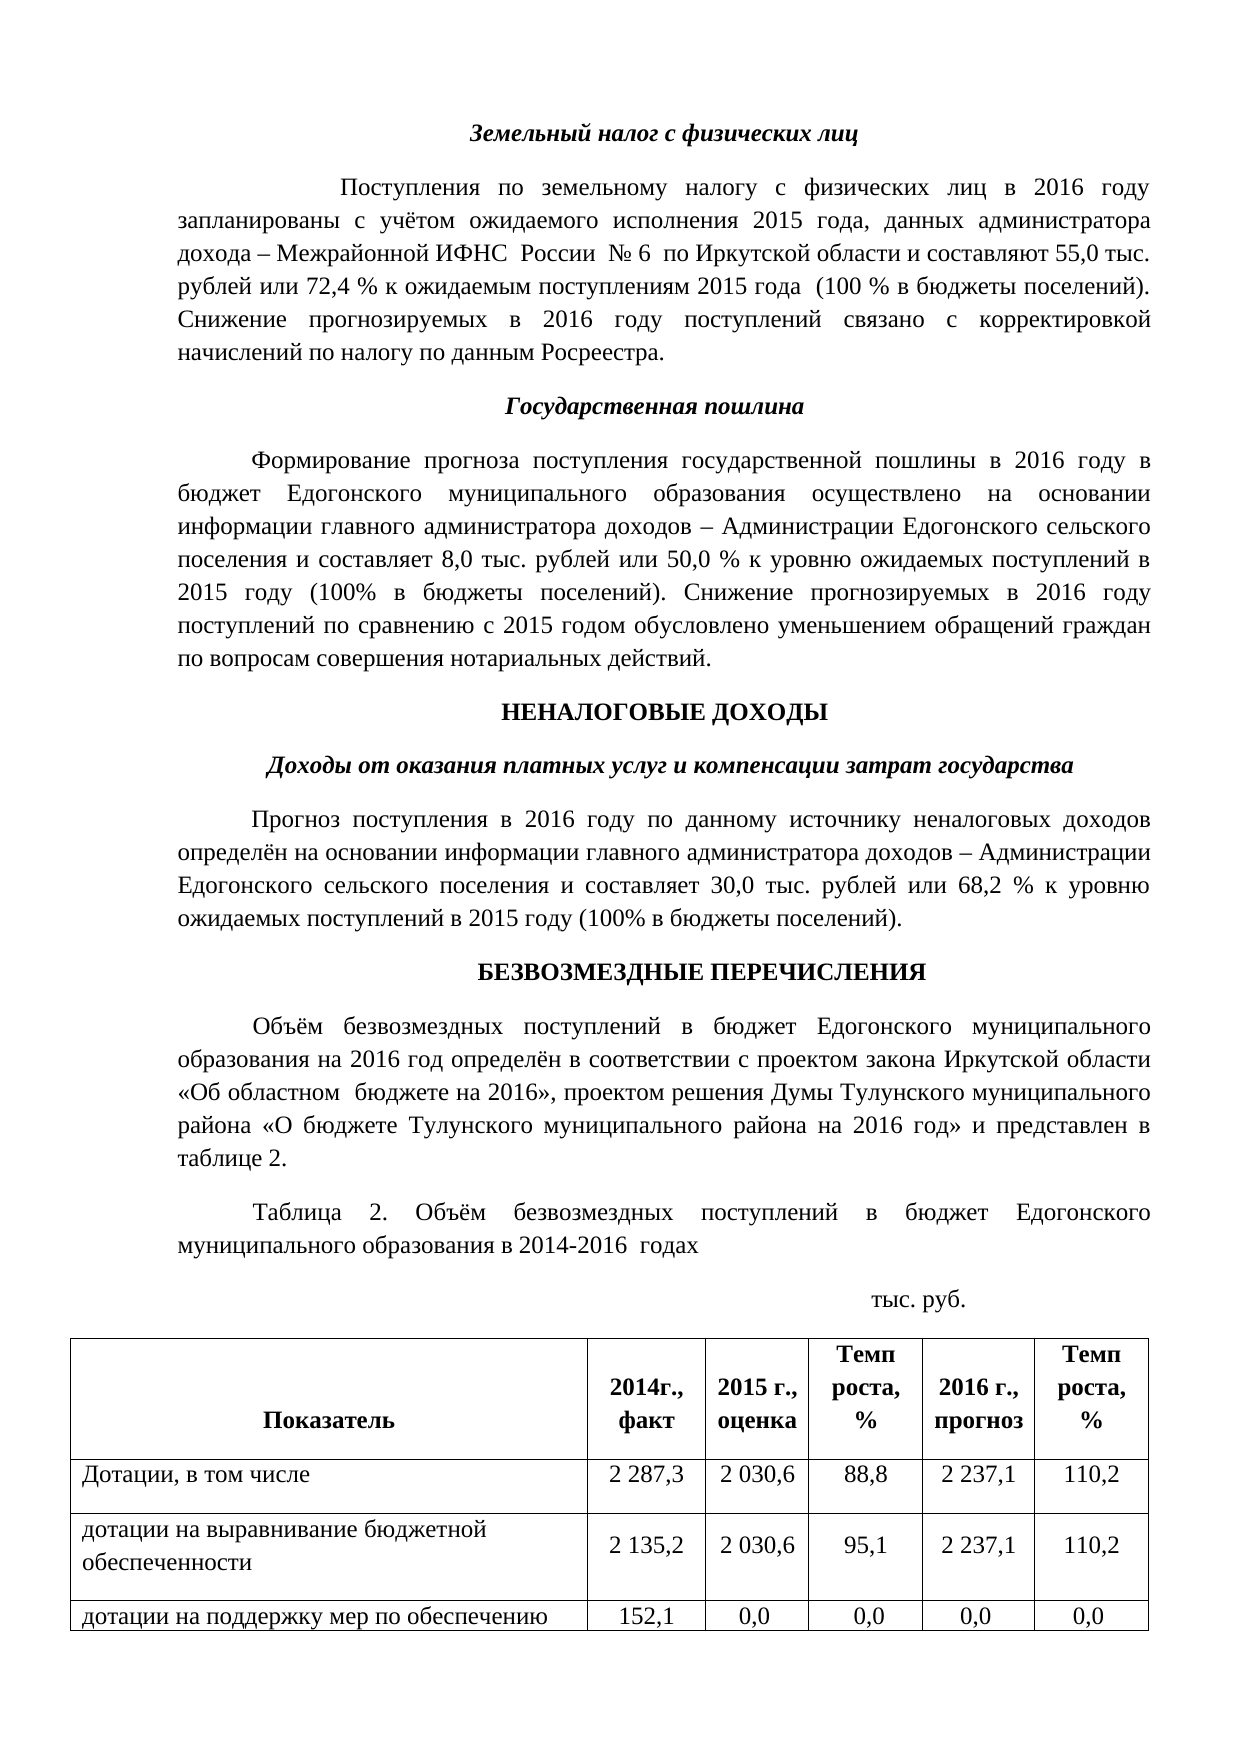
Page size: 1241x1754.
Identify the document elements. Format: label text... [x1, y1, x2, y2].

table_cell 2 135,2 [588, 1514, 705, 1600]
text НЕНАЛОГОВЫЕ ДОХОДЫ [177, 697, 1152, 726]
table_header ., прогноз [923, 1339, 1034, 1458]
text Формирование прогноза поступления государственной пошлины в 2016 году в бюджет Едогонского муниципального образования осуществлено на основании информации главного администратора доходов – Администрации Едогонского сельского поселения и составляет 8,0 тыс. рублей или 50,0 % к уровню ожидаемых поступлений в 2015 году (100% в бюджеты поселений). Снижение прогнозируемых в 2016 году поступлений по сравнению с 2015 годом обусловлено уменьшением обращений граждан по вопросам совершения нотариальных действий. [177, 445, 1152, 672]
table_cell 110,2 [1035, 1460, 1148, 1513]
text тыс. руб. [177, 1284, 1152, 1313]
table_cell 152,1 [588, 1601, 705, 1630]
table_cell 95,1 [809, 1514, 922, 1600]
text Поступления по земельному налогу с физических лиц в 2016 году запланированы с учётом ожидаемого исполнения 2015 года, данных администратора дохода – Межрайонной ИФНС России № 6 по Иркутской области и составляют 55,0 тыс. рублей или 72,4 % к ожидаемым поступлениям 2015 года (100 % в бюджеты поселений). Снижение прогнозируемых в 2016 году поступлений связано с корректировкой начислений по налогу по данным Росреестра. [177, 172, 1152, 366]
table_header ., оценка [706, 1339, 808, 1458]
table_header Показатель [71, 1339, 587, 1458]
text Земельный налог с физических лиц [177, 118, 1152, 147]
table_cell 0,0 [706, 1601, 808, 1630]
table_cell дотации на выравнивание бюджетной обеспеченности [71, 1514, 587, 1600]
table_cell 110,2 [1035, 1514, 1148, 1600]
table_cell 0,0 [809, 1601, 922, 1630]
table_cell 2 030,6 [706, 1514, 808, 1600]
text Таблица 2. Объём безвозмездных поступлений в бюджет Едогонского муниципального образования в 2014-2016 годах [177, 1197, 1152, 1259]
table_cell 2 237,1 [923, 1460, 1034, 1513]
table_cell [71, 1601, 587, 1630]
table_header Темп роста, % [809, 1339, 922, 1458]
table_cell 2 237,1 [923, 1514, 1034, 1600]
table_cell 0,0 [1035, 1601, 1148, 1630]
table_cell 2 287,3 [588, 1460, 705, 1513]
text Государственная пошлина [177, 391, 1152, 420]
text БЕЗВОЗМЕЗДНЫЕ ПЕРЕЧИСЛЕНИЯ [177, 957, 1152, 986]
table_cell 88,8 [809, 1460, 922, 1513]
table_cell 0,0 [923, 1601, 1034, 1630]
text Прогноз поступления в 2016 году по данному источнику неналоговых доходов определён на основании информации главного администратора доходов – Администрации Едогонского сельского поселения и составляет 30,0 тыс. рублей или 68,2 % к уровню ожидаемых поступлений в 2015 году (100% в бюджеты поселений). [177, 804, 1152, 932]
table_header 2014г., факт [588, 1339, 705, 1458]
table_cell Дотации, в том числе [71, 1460, 587, 1513]
table_header Темп роста, % [1035, 1339, 1148, 1458]
text Доходы от оказания платных услуг и компенсации затрат государства [177, 751, 1152, 779]
table_cell 2 030,6 [706, 1460, 808, 1513]
text Объём безвозмездных поступлений в бюджет Едогонского муниципального образования на 2016 год определён в соответствии с проектом закона Иркутской области «Об областном бюджете на 2016», проектом решения Думы Тулунского муниципального района «О бюджете Тулунского муниципального района на 2016 год» и представлен в таблице 2. [177, 1011, 1152, 1172]
